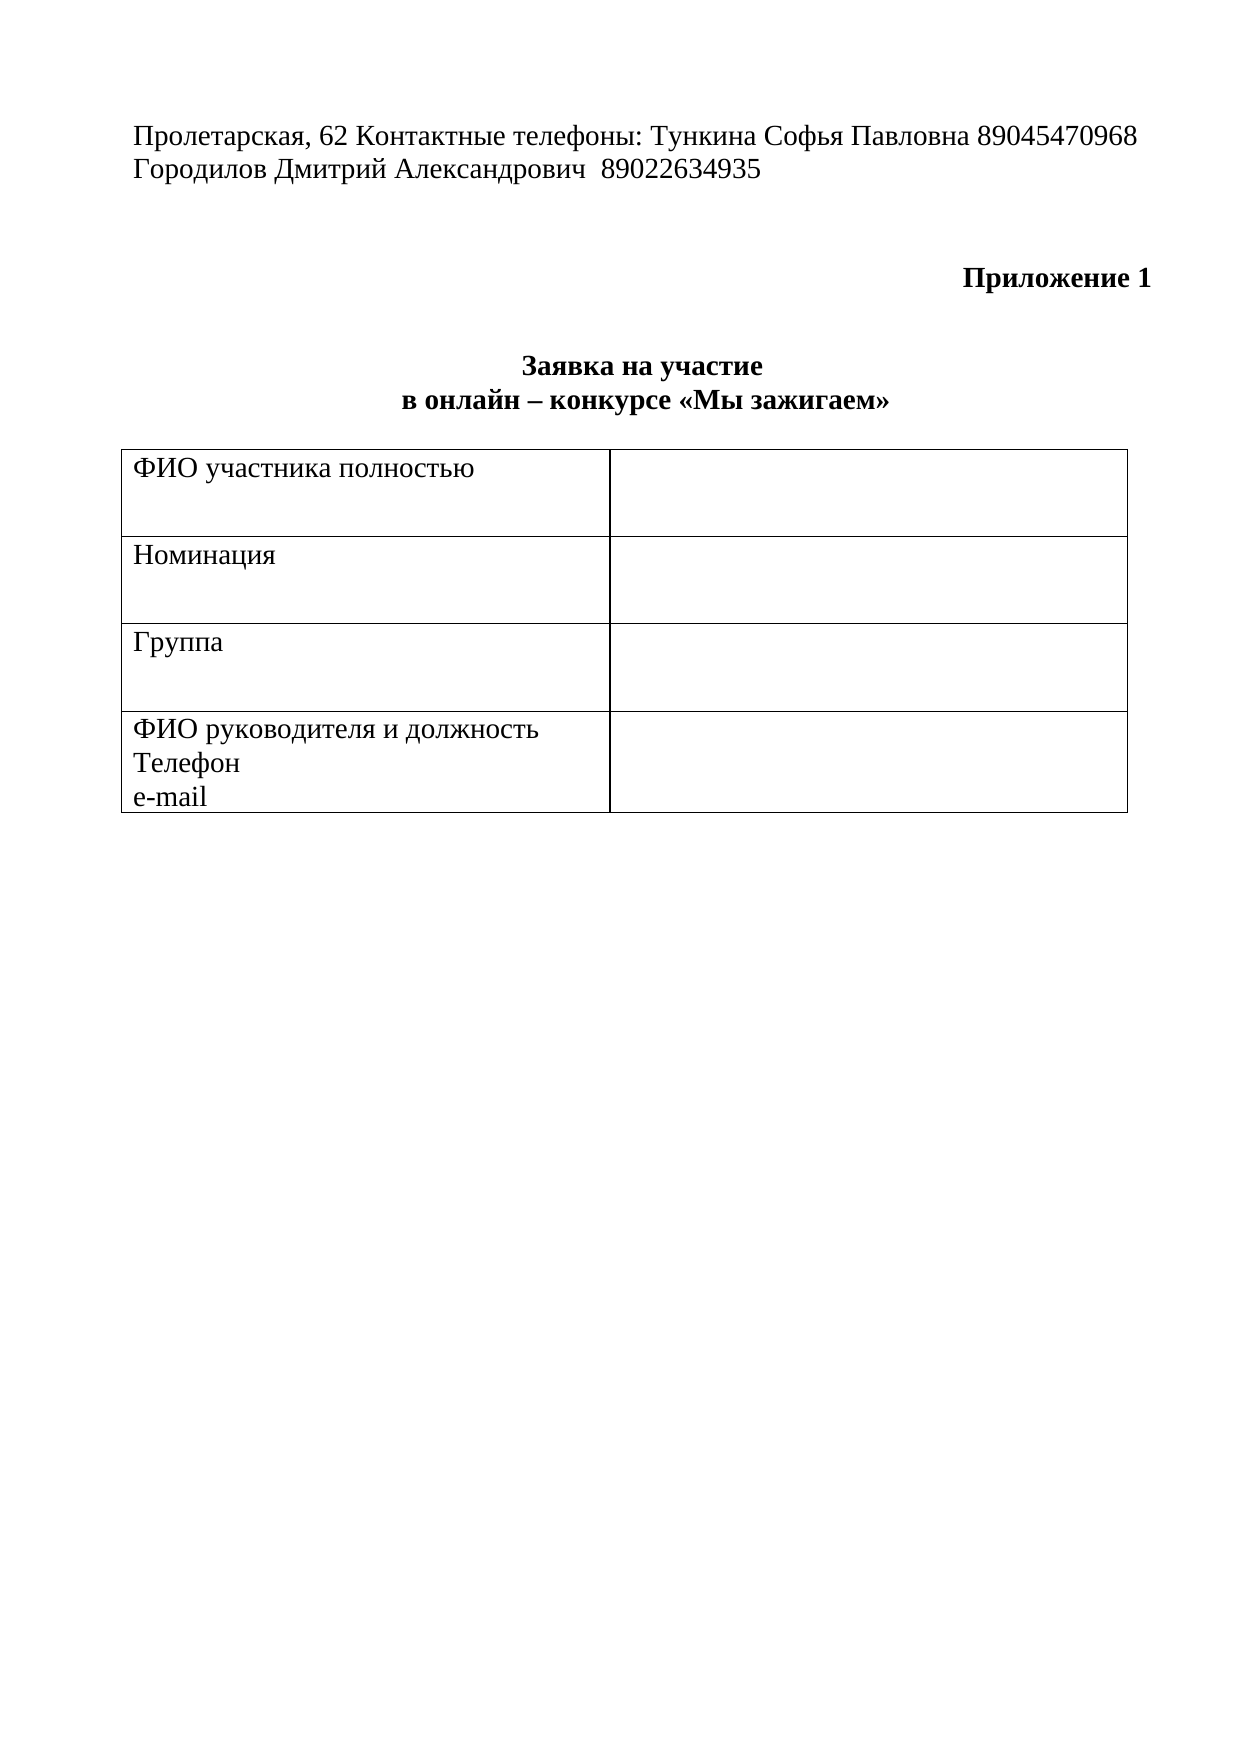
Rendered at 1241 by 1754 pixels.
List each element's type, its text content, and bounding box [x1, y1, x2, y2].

table_header [611, 450, 1127, 536]
text Приложение 1 [133, 260, 1152, 294]
table_header ФИО участника полностью [122, 450, 609, 536]
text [133, 118, 1152, 185]
table_cell [611, 712, 1127, 812]
table_cell [611, 624, 1127, 711]
table_cell Номинация [122, 537, 609, 623]
table_cell [611, 537, 1127, 623]
table_cell Группа [122, 624, 609, 711]
text в онлайн – конкурсе «Мы зажигаем» [133, 382, 1152, 415]
table_cell ФИО руководителя и должность Телефон e-mail [122, 712, 609, 812]
text Заявка на участие [133, 348, 1152, 382]
